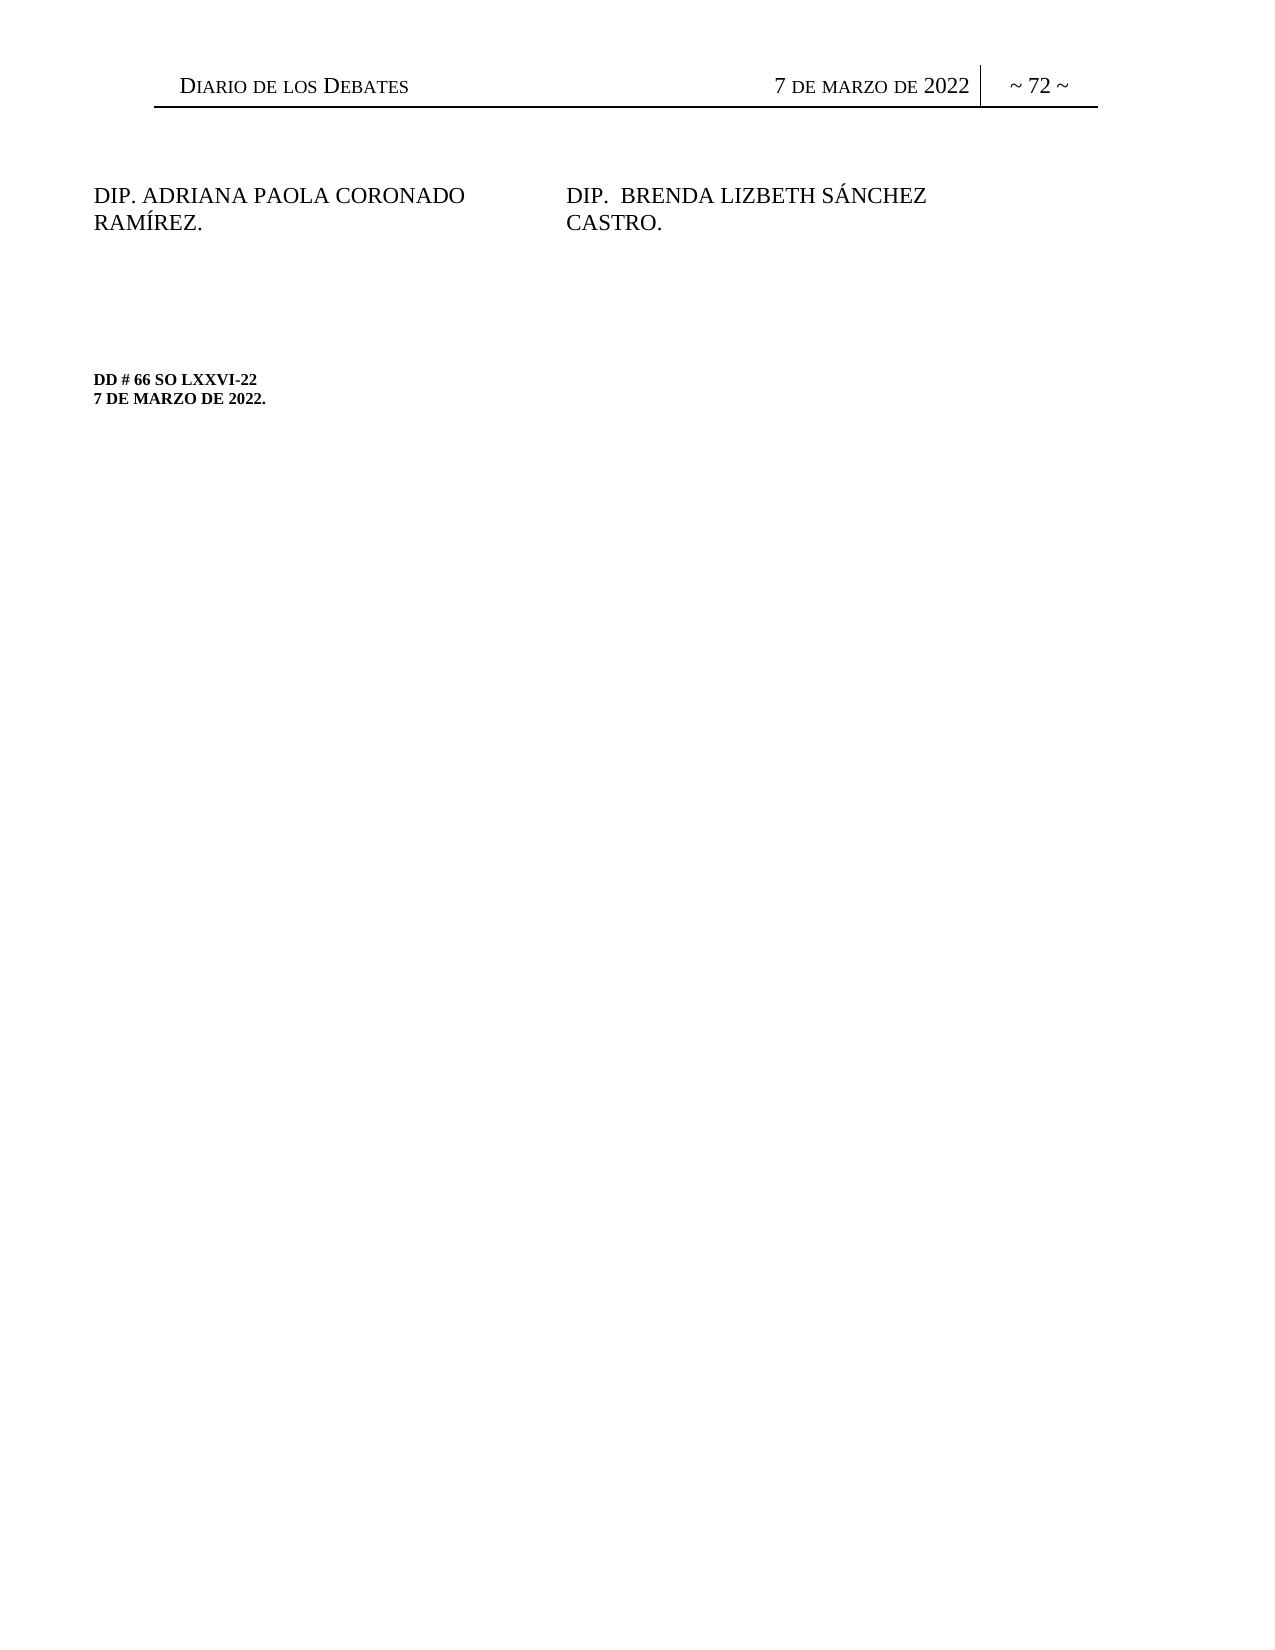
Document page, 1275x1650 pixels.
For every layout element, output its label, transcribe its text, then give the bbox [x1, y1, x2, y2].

text 7 DE MARZO DE 2022. [93, 389, 1098, 408]
text DD # 66 SO LXXVI-22 [93, 369, 1098, 388]
text RAMÍREZ. CASTRO. [94, 208, 1098, 235]
text DIP. ADRIANA PAOLA CORONADO DIP. BRENDA LIZBETH SÁNCHEZ [94, 182, 1098, 208]
